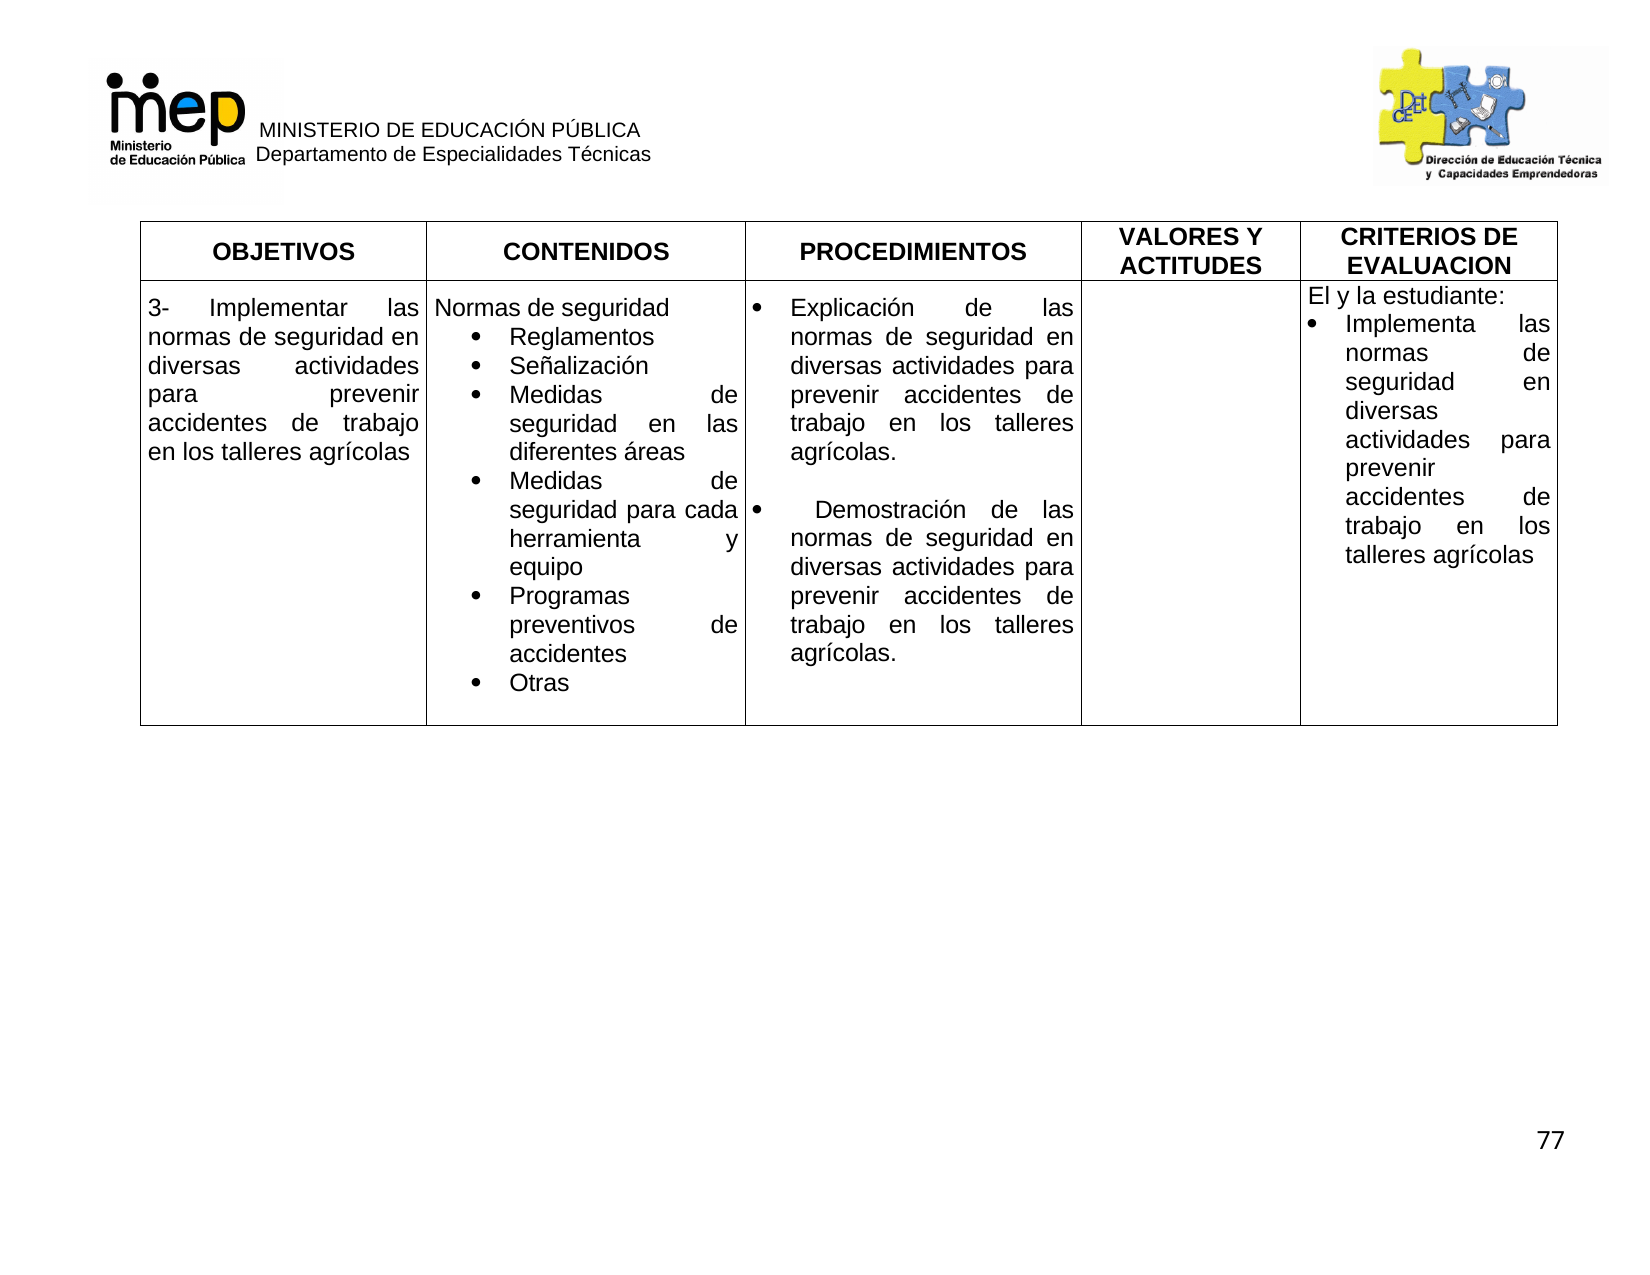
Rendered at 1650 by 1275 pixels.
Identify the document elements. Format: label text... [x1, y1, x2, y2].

table_cell 3- Implementar las normas de seguridad en diversas actividades para prevenir accidentes de trabajo en los talleres agrícolas [141, 281, 426, 725]
table_header VALORES Y ACTITUDES [1082, 222, 1300, 280]
table_header OBJETIVOS [141, 222, 426, 280]
table_cell Normas de seguridad Reglamentos Señalización Medidas de seguridad en las diferentes áreas Medidas de seguridad para cada herramienta y equipo Programas preventivos de accidentes Otras [427, 281, 745, 725]
table_cell Explicación de las normas de seguridad en diversas actividades para prevenir accidentes de trabajo en los talleres agrícolas. Demostración de las normas de seguridad en diversas actividades para prevenir accidentes de trabajo en los talleres agrícolas. [746, 281, 1081, 725]
table_header CONTENIDOS [427, 222, 745, 280]
table_cell El y la estudiante: Implementa las normas de seguridad en diversas actividades para prevenir accidentes de trabajo en los talleres agrícolas [1301, 281, 1557, 725]
table_header CRITERIOS DE EVALUACION [1301, 222, 1557, 280]
table_cell [1082, 281, 1300, 725]
table_header PROCEDIMIENTOS [746, 222, 1081, 280]
picture [88, 58, 284, 205]
picture [1373, 46, 1609, 222]
